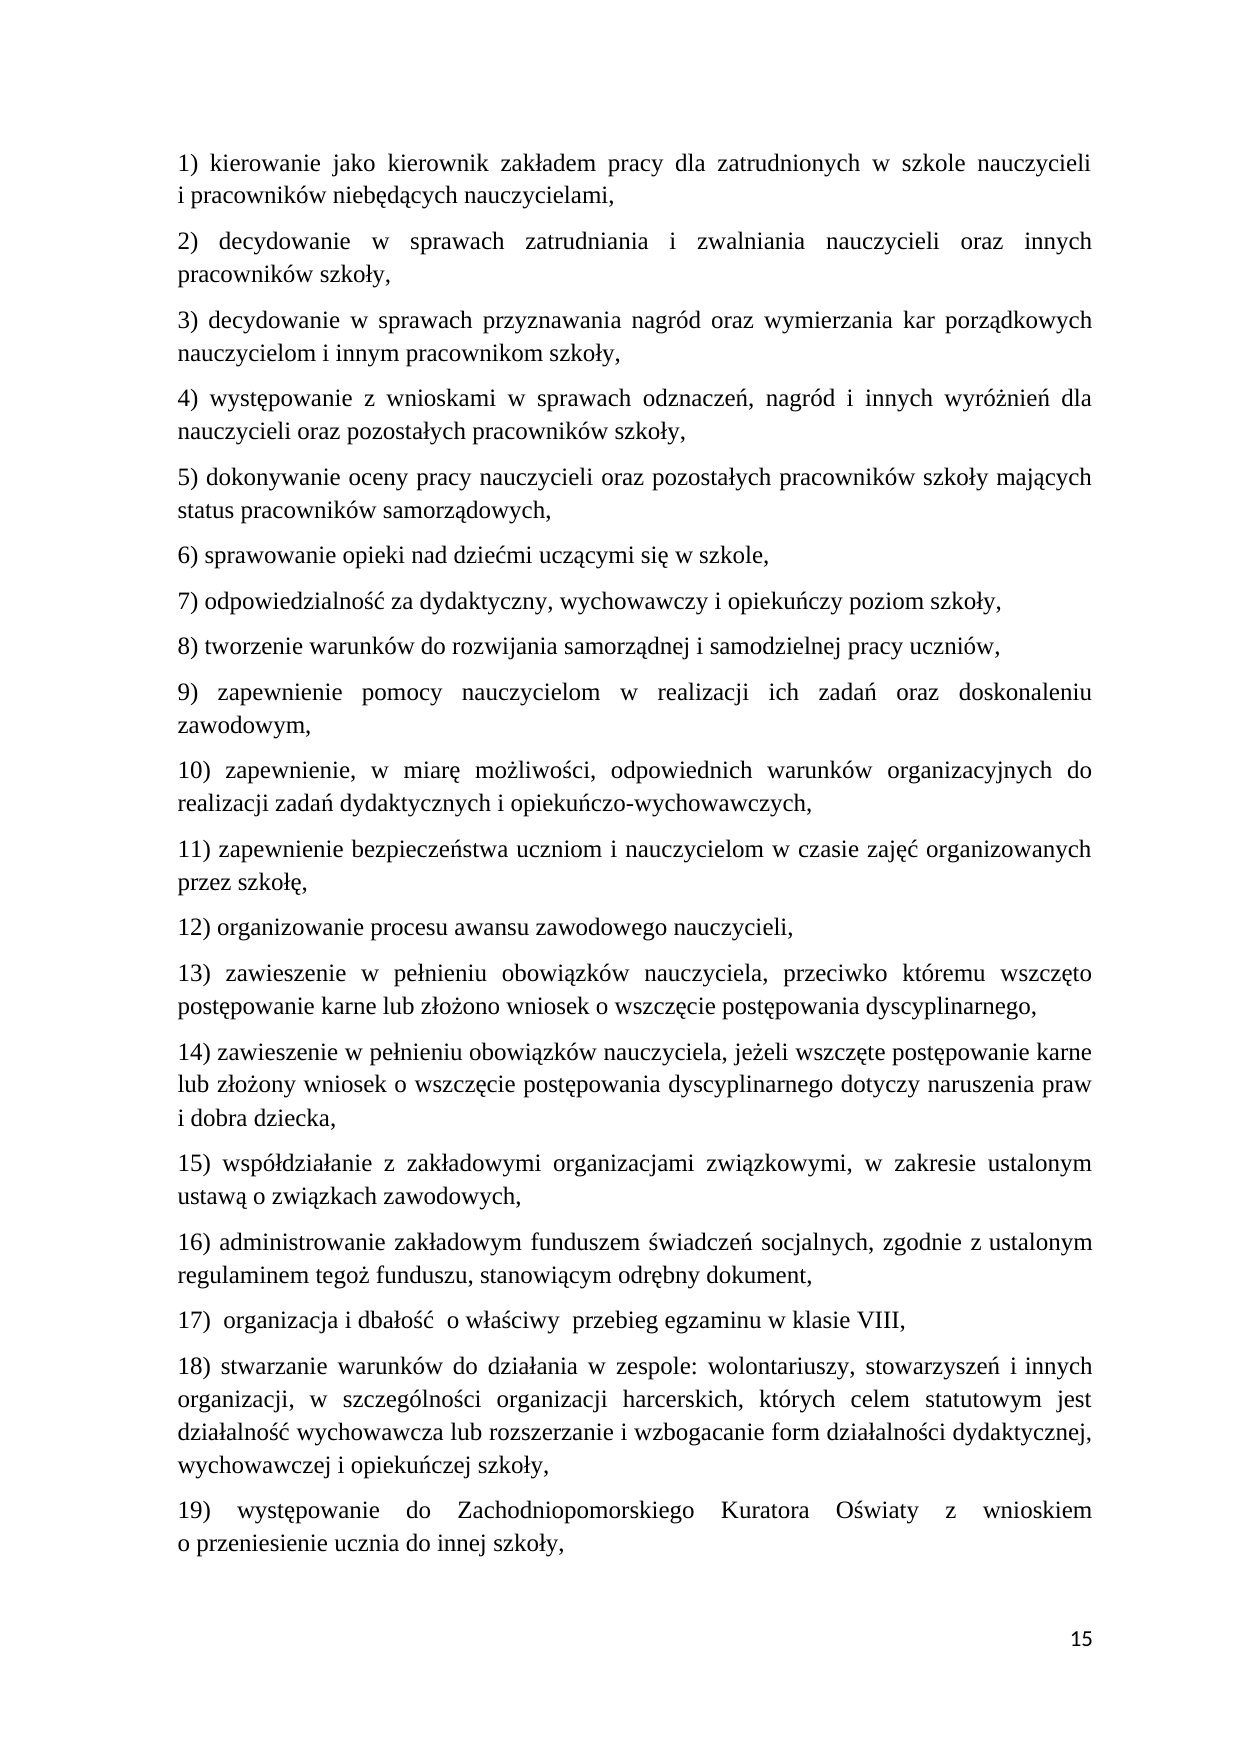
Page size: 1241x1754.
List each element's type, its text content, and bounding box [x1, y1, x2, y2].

text 6) sprawowanie opieki nad dziećmi uczącymi się w szkole, [177, 540, 1093, 569]
text 8) tworzenie warunków do rozwijania samorządnej i samodzielnej pracy uczniów, [177, 631, 1093, 660]
text 5) dokonywanie oceny pracy nauczycieli oraz pozostałych pracowników szkoły mających status pracowników samorządowych, [177, 462, 1093, 523]
text 12) organizowanie procesu awansu zawodowego nauczycieli, [177, 912, 1093, 941]
text 2) decydowanie w sprawach zatrudniania i zwalniania nauczycieli oraz innych pracowników szkoły, [177, 226, 1093, 288]
text 11) zapewnienie bezpieczeństwa uczniom i nauczycielom w czasie zajęć organizowanych przez szkołę, [177, 834, 1093, 896]
text 1) kierowanie jako kierownik zakładem pracy dla zatrudnionych w szkole nauczycieli i pracowników niebędących nauczycielami, [177, 148, 1093, 209]
text 19) występowanie do Zachodniopomorskiego Kuratora Oświaty z wnioskiem o przeniesienie ucznia do innej szkoły, [177, 1495, 1093, 1557]
text 15) współdziałanie z zakładowymi organizacjami związkowymi, w zakresie ustalonym ustawą o związkach zawodowych, [177, 1148, 1093, 1210]
text 9) zapewnienie pomocy nauczycielom w realizacji ich zadań oraz doskonaleniu zawodowym, [177, 677, 1093, 739]
text 18) stwarzanie warunków do działania w zespole: wolontariuszy, stowarzyszeń i innych organizacji, w szczególności organizacji harcerskich, których celem statutowym jest działalność wychowawcza lub rozszerzanie i wzbogacanie form działalności dydaktycznej, wychowawczej i opiekuńczej szkoły, [177, 1351, 1093, 1478]
text 17) organizacja i dbałość o właściwy przebieg egzaminu w klasie VIII, [177, 1305, 1093, 1334]
text 14) zawieszenie w pełnieniu obowiązków nauczyciela, jeżeli wszczęte postępowanie karne lub złożony wniosek o wszczęcie postępowania dyscyplinarnego dotyczy naruszenia praw i dobra dziecka, [177, 1037, 1093, 1131]
text 7) odpowiedzialność za dydaktyczny, wychowawczy i opiekuńczy poziom szkoły, [177, 586, 1093, 614]
text 3) decydowanie w sprawach przyznawania nagród oraz wymierzania kar porządkowych nauczycielom i innym pracownikom szkoły, [177, 305, 1093, 366]
text 16) administrowanie zakładowym funduszem świadczeń socjalnych, zgodnie z ustalonym regulaminem tegoż funduszu, stanowiącym odrębny dokument, [177, 1227, 1093, 1288]
text 10) zapewnienie, w miarę możliwości, odpowiednich warunków organizacyjnych do realizacji zadań dydaktycznych i opiekuńczo-wychowawczych, [177, 755, 1093, 817]
text 13) zawieszenie w pełnieniu obowiązków nauczyciela, przeciwko któremu wszczęto postępowanie karne lub złożono wniosek o wszczęcie postępowania dyscyplinarnego, [177, 958, 1093, 1020]
text 4) występowanie z wnioskami w sprawach odznaczeń, nagród i innych wyróżnień dla nauczycieli oraz pozostałych pracowników szkoły, [177, 383, 1093, 445]
